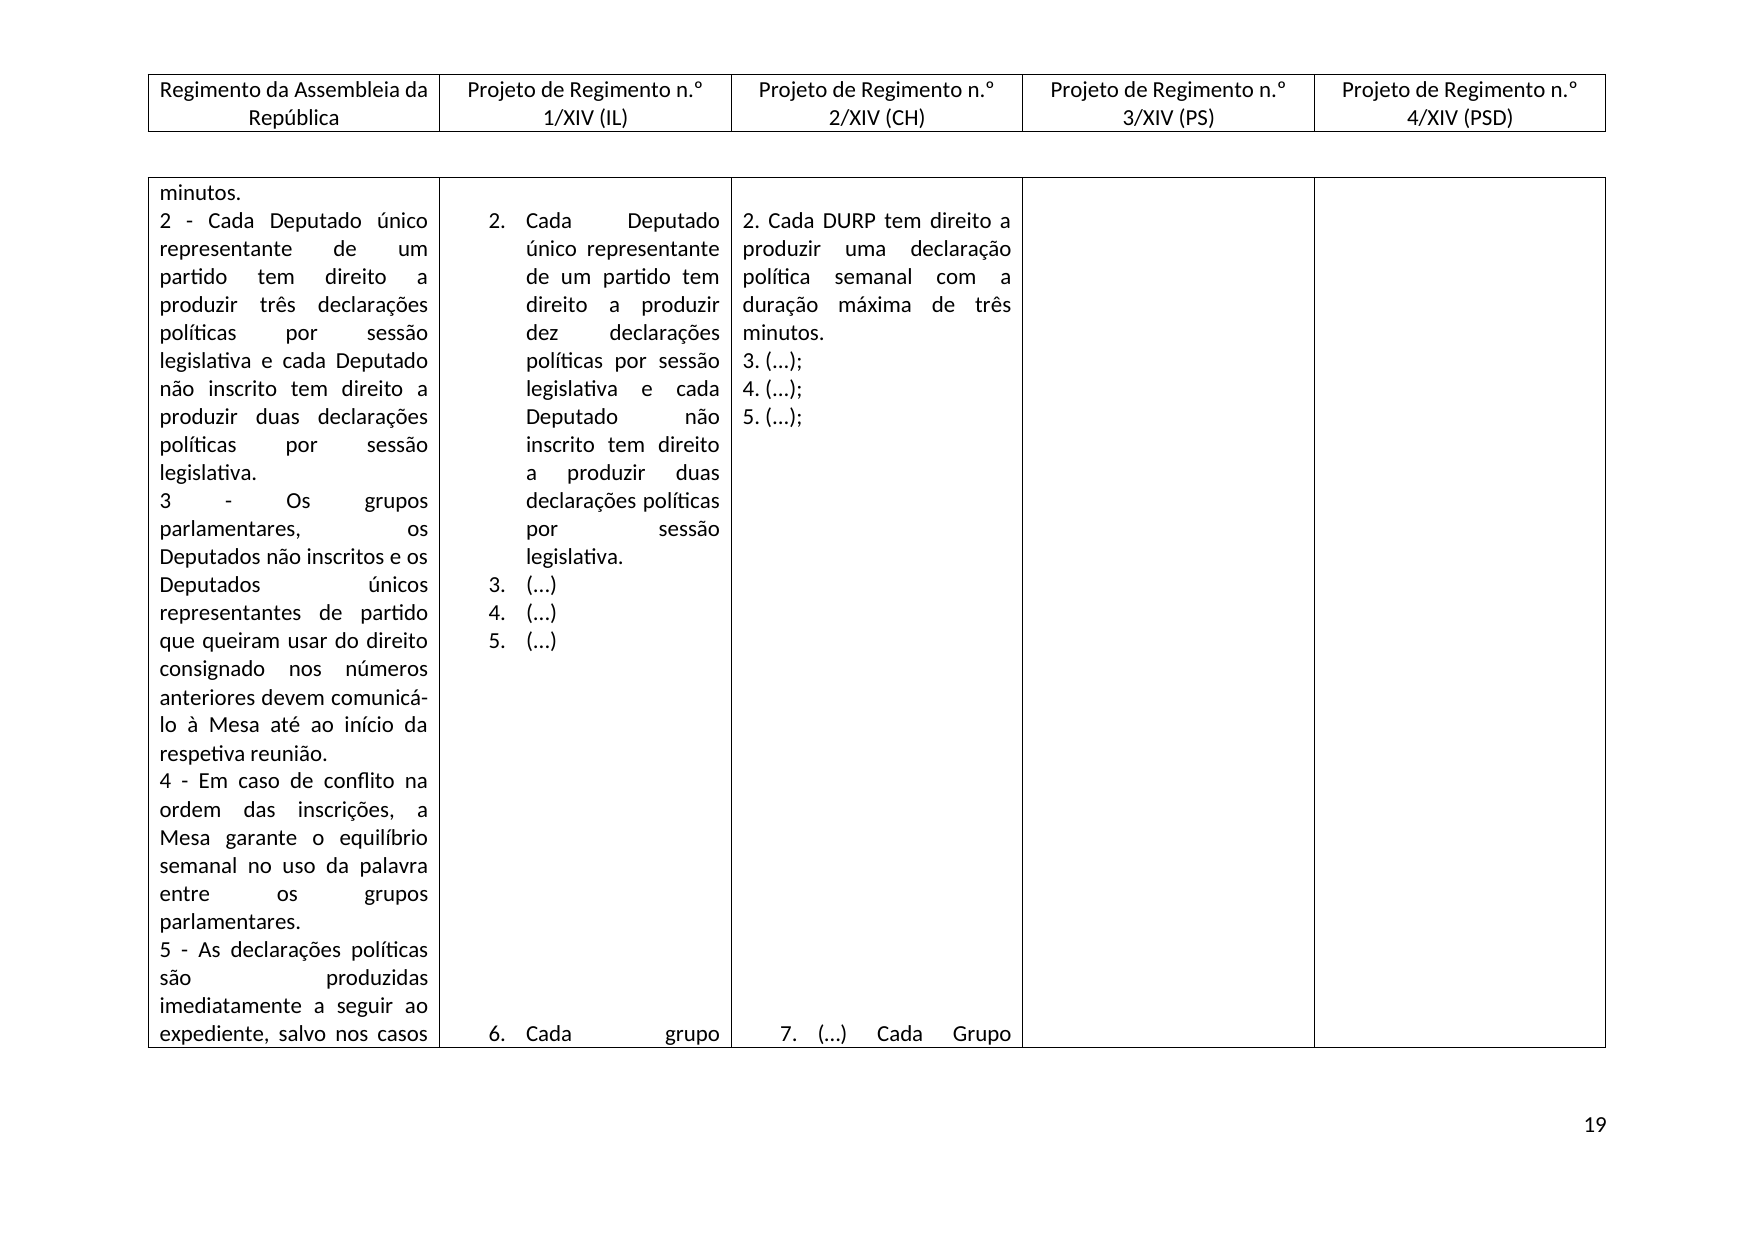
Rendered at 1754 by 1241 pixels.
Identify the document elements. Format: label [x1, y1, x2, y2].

table_cell [149, 178, 439, 1047]
table_cell [732, 178, 1022, 1047]
table_cell [1315, 178, 1605, 1047]
table_cell [1023, 178, 1314, 1047]
table_cell [440, 178, 731, 1047]
